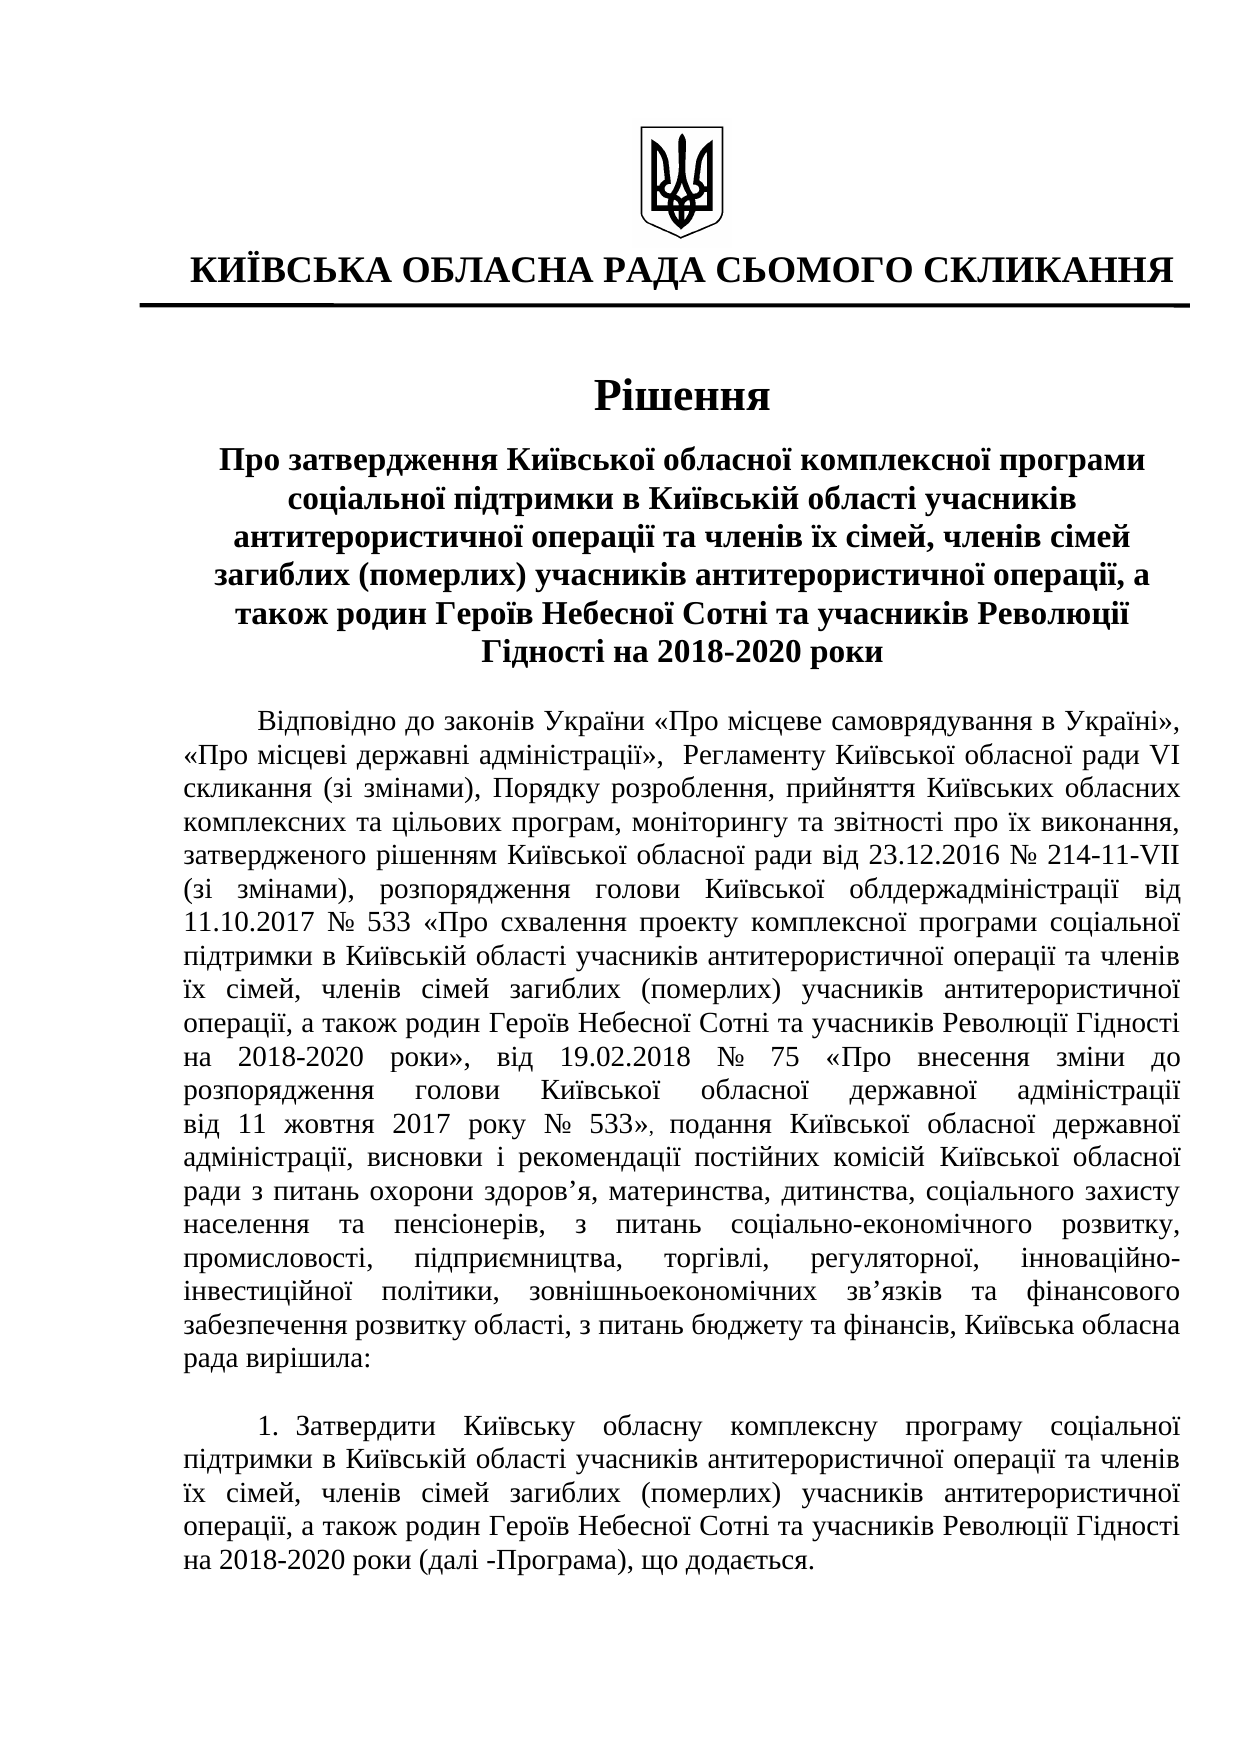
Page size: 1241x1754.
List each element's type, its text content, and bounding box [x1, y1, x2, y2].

text Про затвердження Київської обласної комплексної програми соціальної підтримки в Київській області учасників антитерористичної операції та членів їх сімей, членів сімей загиблих (померлих) учасників антитерористичної операції, а також родин Героїв Небесної Сотні та учасників Революції Гідності на 2018-2020 роки [183, 440, 1181, 670]
text Рішення [183, 368, 1181, 421]
text Відповідно до законів України «Про місцеве самоврядування в Україні», «Про місцеві державні адміністрації», Регламенту Київської обласної ради VІ скликання (зі змінами), Порядку розроблення, прийняття Київських обласних комплексних та цільових програм, моніторингу та звітності про їх виконання, затвердженого рішенням Київської обласної ради від 23.12.2016 № 214-11-VII (зі змінами), розпорядження голови Київської облдержадміністрації від 11.10.2017 № 533 «Про схвалення проекту комплексної програми соціальної підтримки в Київській області учасників антитерористичної операції та членів їх сімей, членів сімей загиблих (померлих) учасників антитерористичної операції, а також родин Героїв Небесної Сотні та учасників Революції Гідності на 2018-2020 роки», від 19.02.2018 № 75 «Про внесення зміни до розпорядження голови Київської обласної державної адміністрації від 11 жовтня 2017 року № 533», подання Київської обласної державної адміністрації, висновки і рекомендації постійних комісій Київської обласної ради з питань охорони здоров’я, материнства, дитинства, соціального захисту населення та пенсіонерів, з питань соціально-економічного розвитку, промисловості, підприємництва, торгівлі, регуляторної, інноваційно-інвестиційної політики, зовнішньоекономічних зв’язків та фінансового забезпечення розвитку області, з питань бюджету та фінансів, Київська обласна рада вирішила: [183, 1106, 1181, 1374]
text Відповідно до законів України «Про місцеве самоврядування в Україні», «Про місцеві державні адміністрації», Регламенту Київської обласної ради VІ скликання (зі змінами), Порядку розроблення, прийняття Київських обласних комплексних та цільових програм, моніторингу та звітності про їх виконання, затвердженого рішенням Київської обласної ради від 23.12.2016 № 214-11-VII (зі змінами), розпорядження голови Київської облдержадміністрації від 11.10.2017 № 533 «Про схвалення проекту комплексної програми соціальної підтримки в Київській області учасників антитерористичної операції та членів їх сімей, членів сімей загиблих (померлих) учасників антитерористичної операції, а також родин Героїв Небесної Сотні та учасників Революції Гідності на 2018-2020 роки», від 19.02.2018 № 75 «Про внесення зміни до розпорядження голови Київської обласної державної адміністрації від 11 жовтня 2017 року № 533», подання Київської обласної державної адміністрації, висновки і рекомендації постійних комісій Київської обласної ради з питань охорони здоров’я, материнства, дитинства, соціального захисту населення та пенсіонерів, з питань соціально-економічного розвитку, промисловості, підприємництва, торгівлі, регуляторної, інноваційно-інвестиційної політики, зовнішньоекономічних зв’язків та фінансового забезпечення розвитку області, з питань бюджету та фінансів, Київська обласна рада вирішила: [183, 703, 1181, 1072]
list Затвердити Київську обласну комплексну програму соціальної підтримки в Київській області учасників антитерористичної операції та членів їх сімей, членів сімей загиблих (померлих) учасників антитерористичної операції, а також родин Героїв Небесної Сотні та учасників Революції Гідності на 2018-2020 роки (далі -Програма), що додається. [183, 1408, 1181, 1575]
text КИЇВСЬКА ОБЛАСНА РАДА СЬОМОГО СКЛИКАННЯ [183, 248, 1181, 291]
